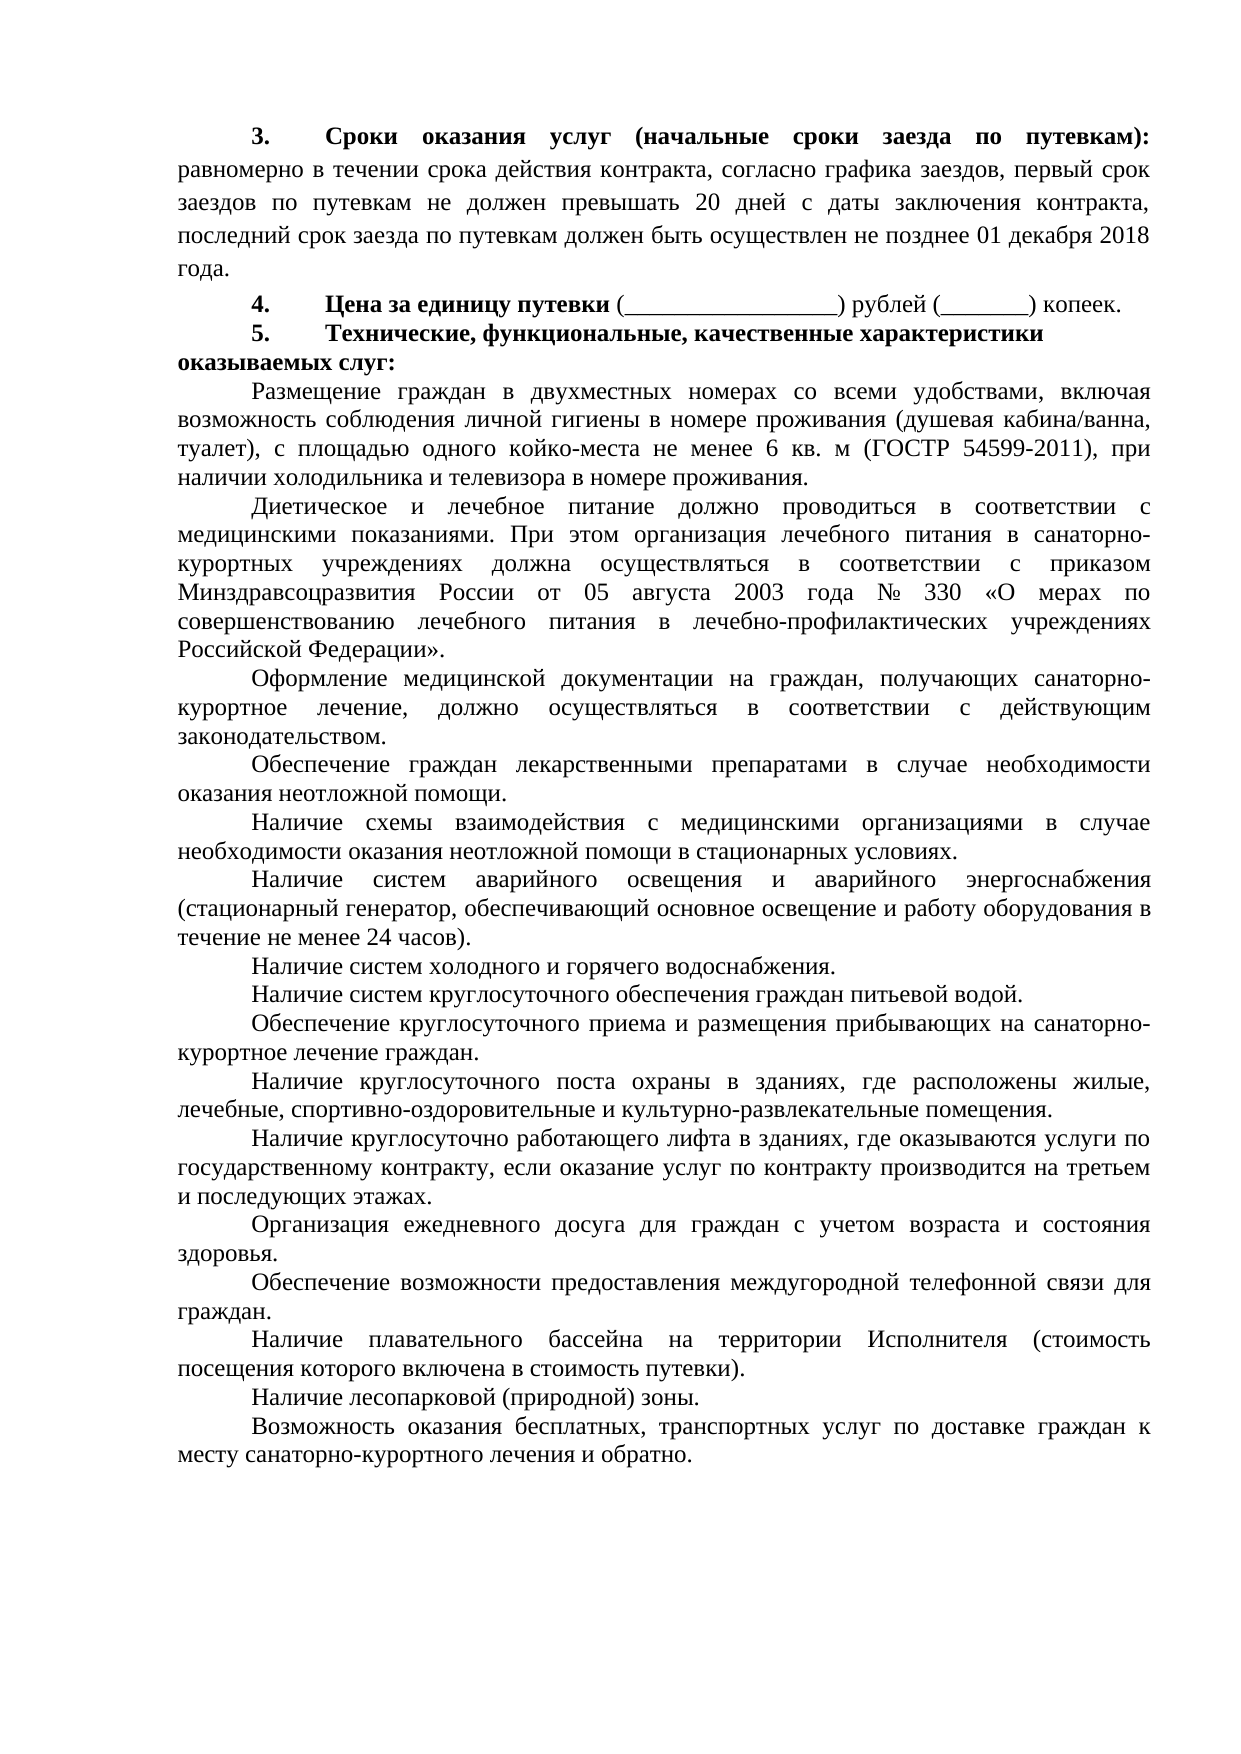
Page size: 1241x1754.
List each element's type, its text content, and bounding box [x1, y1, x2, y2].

text Наличие круглосуточно работающего лифта в зданиях, где оказываются услуги по государственному контракту, если оказание услуг по контракту производится на третьем и последующих этажах. [177, 1123, 1152, 1209]
text Наличие систем аварийного освещения и аварийного энергоснабжения (стационарный генератор, обеспечивающий основное освещение и работу оборудования в течение не менее 24 часов). [177, 864, 1152, 951]
text Наличие систем холодного и горячего водоснабжения. [177, 951, 1152, 979]
text Обеспечение граждан лекарственными препаратами в случае необходимости оказания неотложной помощи. [177, 749, 1152, 807]
text Обеспечение возможности предоставления междугородной телефонной связи для граждан. [177, 1267, 1152, 1324]
text Наличие схемы взаимодействия с медицинскими организациями в случае необходимости оказания неотложной помощи в стационарных условиях. [177, 807, 1152, 864]
list Сроки оказания услуг (начальные сроки заезда по путевкам): равномерно в течении срока действия контракта, согласно графика заездов, первый срок заездов по путевкам не должен превышать 20 дней с даты заключения контракта, последний срок заезда по путевкам должен быть осуществлен не позднее 01 декабря 2018 года. [177, 118, 1151, 283]
text Оформление медицинской документации на граждан, получающих санаторно-курортное лечение, должно осуществляться в соответствии с действующим законодательством. [177, 663, 1152, 749]
text Наличие лесопарковой (природной) зоны. [177, 1382, 1152, 1411]
text Наличие круглосуточного поста охраны в зданиях, где расположены жилые, лечебные, спортивно-оздоровительные и культурно-развлекательные помещения. [177, 1066, 1152, 1123]
text Диетическое и лечебное питание должно проводиться в соответствии с медицинскими показаниями. При этом организация лечебного питания в санаторно-курортных учреждениях должна осуществляться в соответствии с приказом Минздравсоцразвития России от 05 августа 2003 года № 330 «О мерах по совершенствованию лечебного питания в лечебно-профилактических учреждениях Российской Федерации». [177, 491, 1152, 663]
text Наличие систем круглосуточного обеспечения граждан питьевой водой. [177, 979, 1152, 1008]
list Технические, функциональные, качественные характеристики оказываемых слуг: [177, 318, 1152, 376]
text Организация ежедневного досуга для граждан с учетом возраста и состояния здоровья. [177, 1209, 1152, 1267]
text Размещение граждан в двухместных номерах со всеми удобствами, включая возможность соблюдения личной гигиены в номере проживания (душевая кабина/ванна, туалет), с площадью одного койко-места не менее 6 кв. м (ГОСТР 54599-2011), при наличии холодильника и телевизора в номере проживания. [177, 376, 1152, 491]
list Цена за единицу путевки (_________________) рублей (_______) копеек. [177, 289, 1152, 318]
text Наличие плавательного бассейна на территории Исполнителя (стоимость посещения которого включена в стоимость путевки). [177, 1324, 1152, 1382]
text Обеспечение круглосуточного приема и размещения прибывающих на санаторно-курортное лечение граждан. [177, 1008, 1152, 1066]
text Возможность оказания бесплатных, транспортных услуг по доставке граждан к месту санаторно-курортного лечения и обратно. [177, 1411, 1152, 1468]
